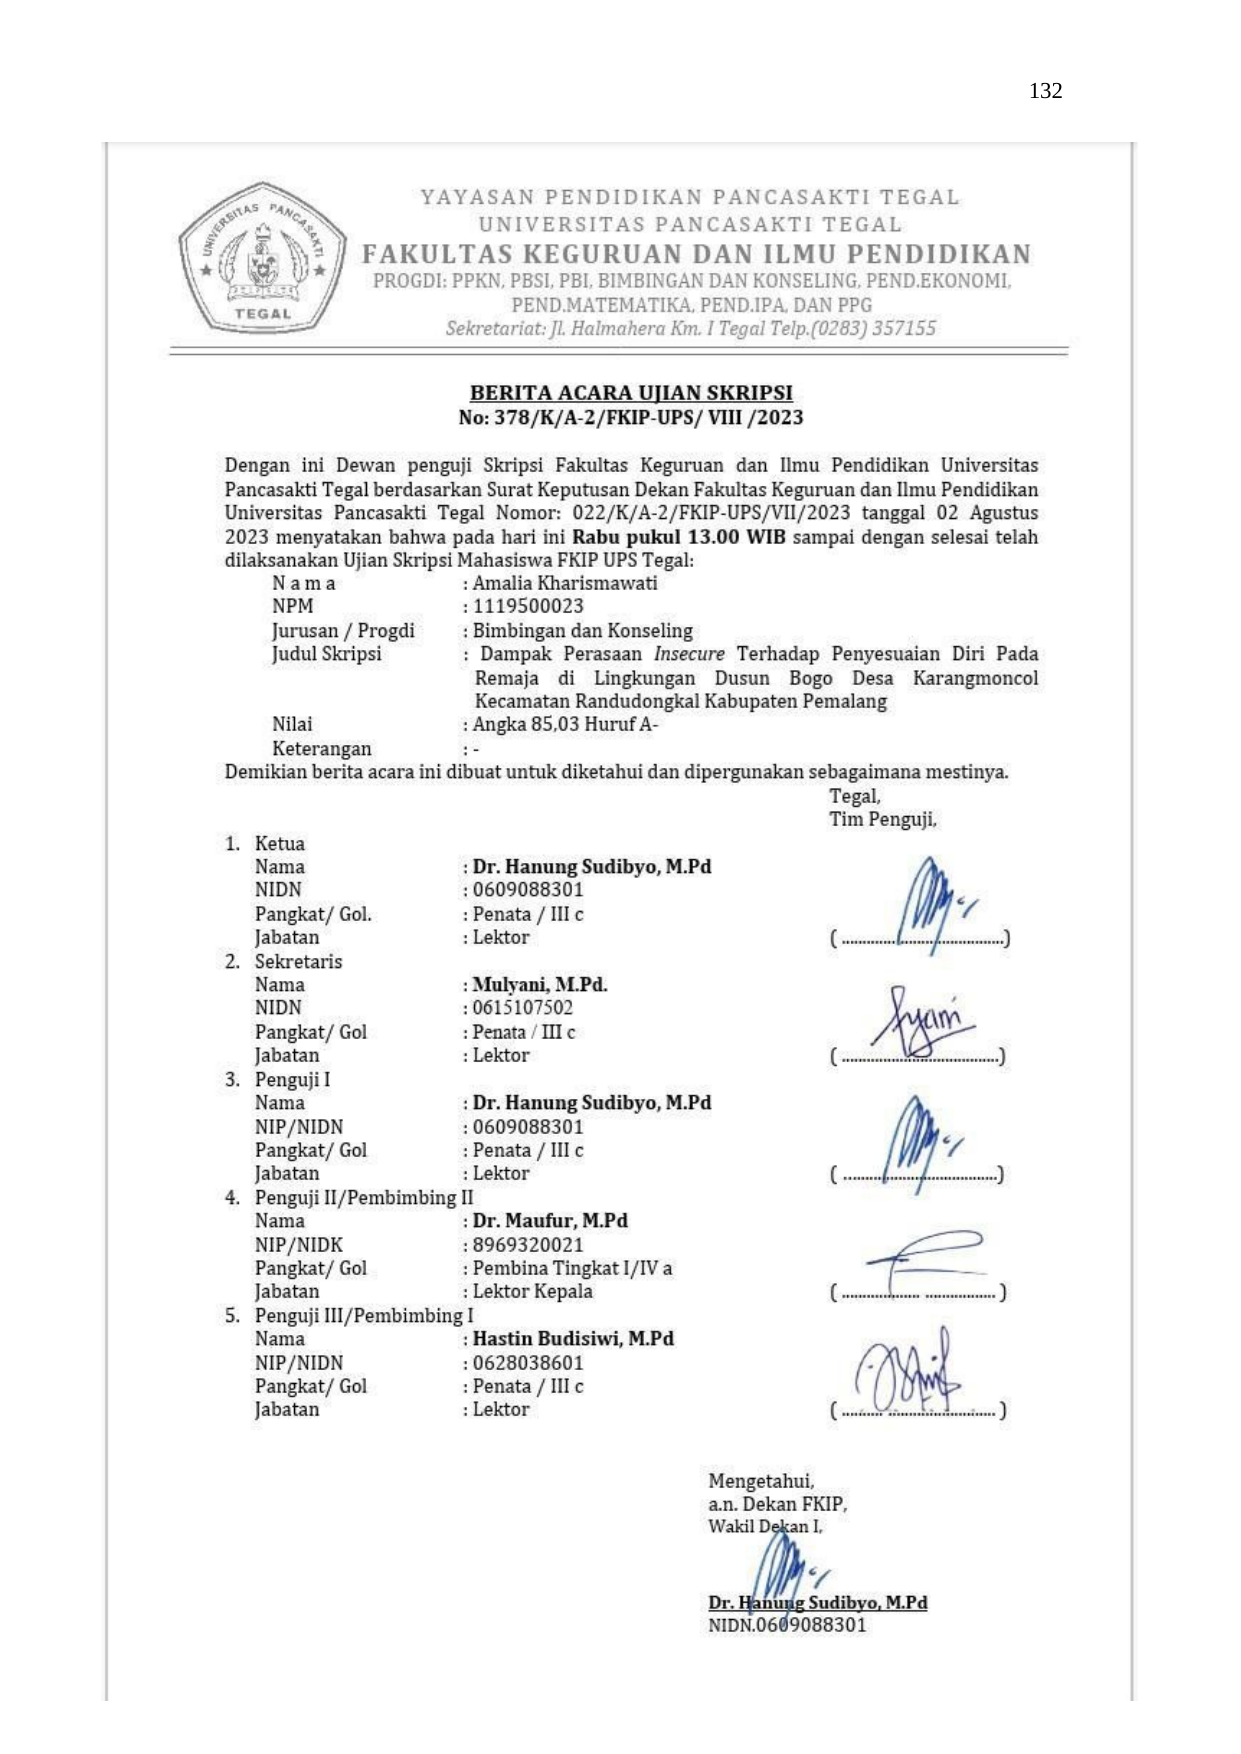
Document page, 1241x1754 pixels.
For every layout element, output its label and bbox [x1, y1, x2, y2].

picture [101, 142, 1138, 1701]
